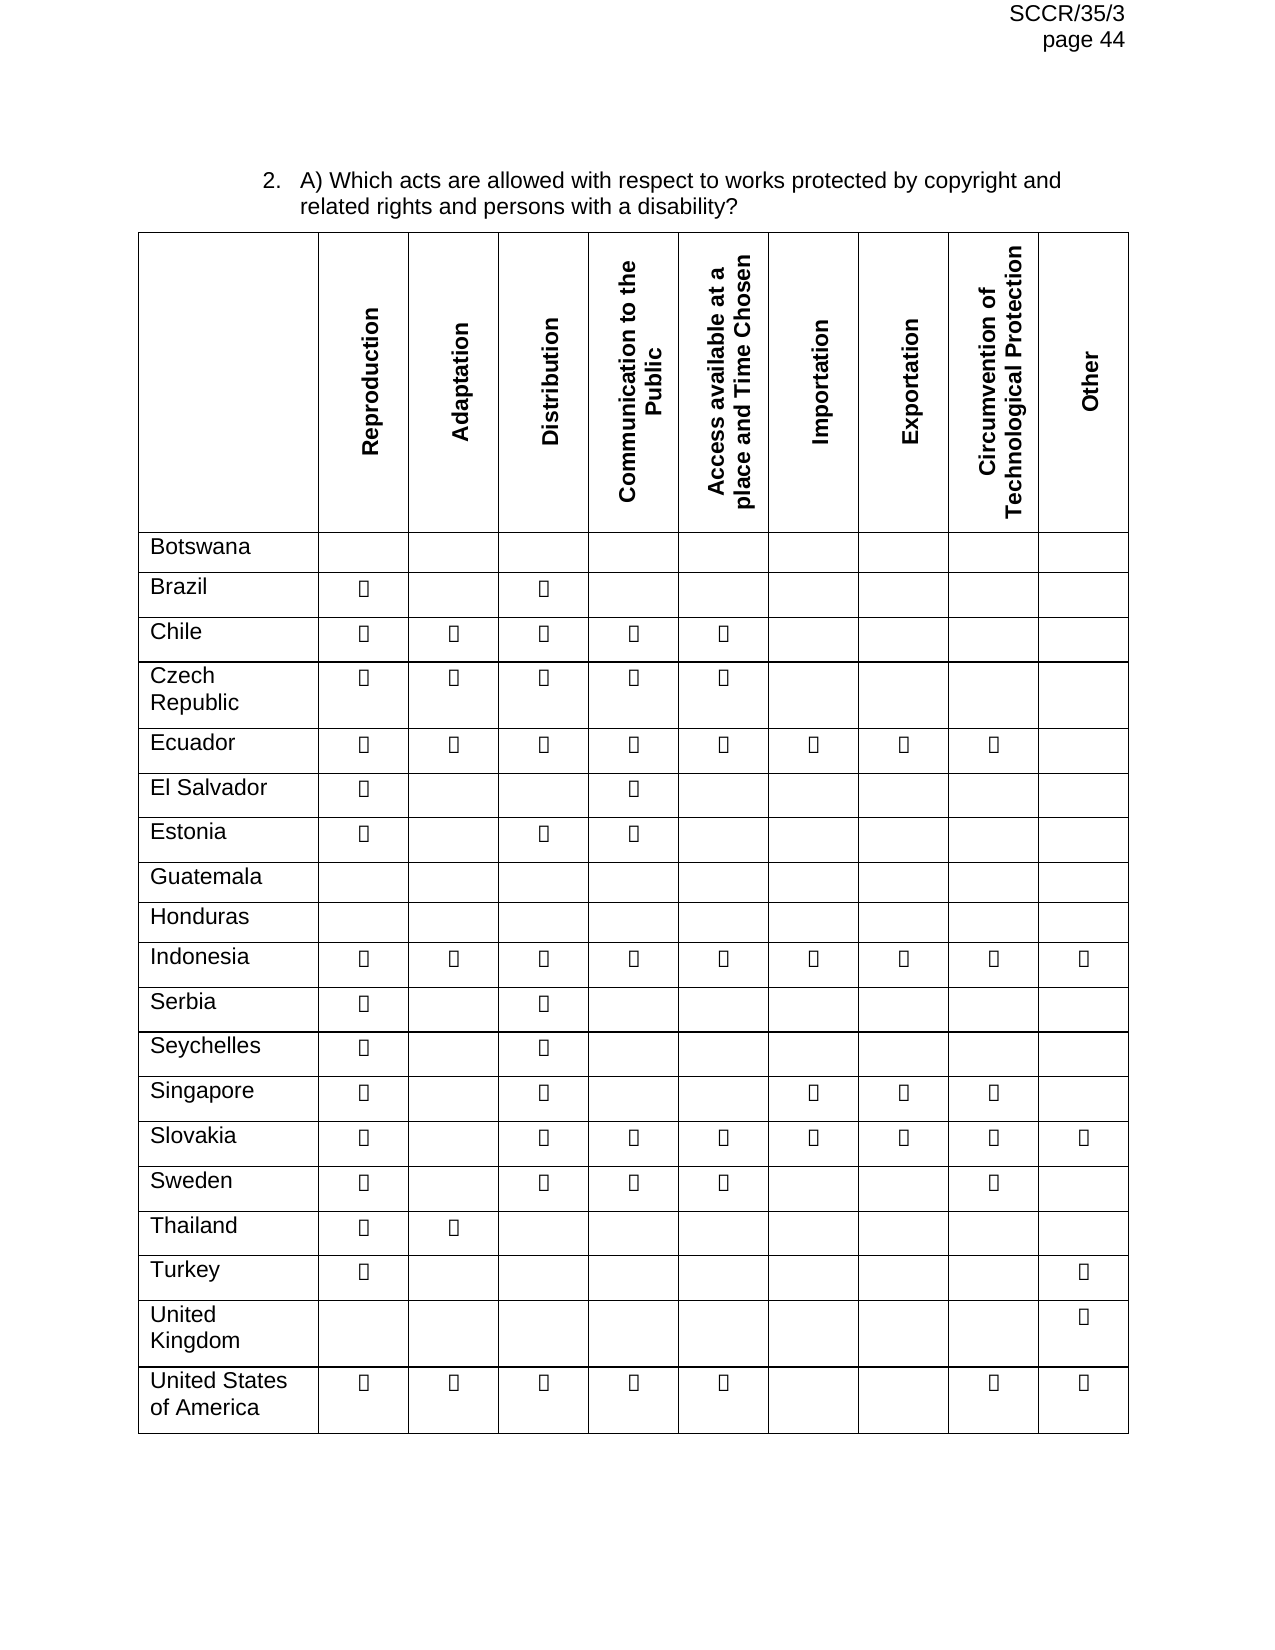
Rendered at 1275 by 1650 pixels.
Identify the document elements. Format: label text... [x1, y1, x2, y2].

table_cell [949, 774, 1038, 817]
table_cell  [319, 1077, 408, 1121]
table_cell [679, 774, 768, 817]
table_cell [499, 1212, 588, 1255]
table_cell  [319, 618, 408, 661]
table_cell [409, 1301, 498, 1366]
table_cell  [319, 573, 408, 617]
table_cell  [1039, 1368, 1128, 1433]
table_cell [589, 1212, 678, 1255]
table_cell [949, 818, 1038, 862]
table_header Other [1039, 233, 1128, 532]
table_cell  [859, 1077, 948, 1121]
table_cell [859, 618, 948, 661]
table_cell [589, 573, 678, 617]
table_cell [769, 1033, 858, 1076]
table_cell [769, 1167, 858, 1211]
table_cell [679, 533, 768, 572]
table_cell  [499, 573, 588, 617]
table_cell  [769, 1077, 858, 1121]
table_cell  [319, 1122, 408, 1166]
table_cell Sweden [139, 1167, 318, 1211]
table_header Adaptation [409, 233, 498, 532]
table_cell [859, 1368, 948, 1433]
table_cell [949, 903, 1038, 942]
table_cell [859, 1212, 948, 1255]
table_cell  [409, 618, 498, 661]
table_cell Guatemala [139, 863, 318, 902]
table_cell  [679, 729, 768, 772]
table_cell  [679, 1122, 768, 1166]
table_cell [679, 1077, 768, 1121]
table_cell  [949, 1167, 1038, 1211]
table_cell [949, 618, 1038, 661]
table_cell Seychelles [139, 1033, 318, 1076]
table_cell [589, 1256, 678, 1300]
table_cell  [949, 1368, 1038, 1433]
table_cell [1039, 774, 1128, 817]
table_cell  [589, 663, 678, 728]
table_cell  [499, 1033, 588, 1076]
table_cell  [589, 729, 678, 772]
table_cell  [589, 618, 678, 661]
table_cell [499, 903, 588, 942]
table_cell United States of America [139, 1368, 318, 1433]
table_cell  [1039, 1256, 1128, 1300]
table_header Importation [769, 233, 858, 532]
table_cell  [499, 729, 588, 772]
table_cell  [589, 774, 678, 817]
table_cell  [499, 663, 588, 728]
table_cell Thailand [139, 1212, 318, 1255]
table_cell [1039, 988, 1128, 1031]
table_cell [859, 533, 948, 572]
table_cell [1039, 863, 1128, 902]
table_cell El Salvador [139, 774, 318, 817]
table_cell Turkey [139, 1256, 318, 1300]
table_cell Botswana [139, 533, 318, 572]
table_cell  [499, 988, 588, 1031]
table_cell [769, 818, 858, 862]
table_cell  [949, 943, 1038, 987]
table_cell [319, 1301, 408, 1366]
table_cell [769, 533, 858, 572]
table_cell [859, 774, 948, 817]
table_cell [859, 1256, 948, 1300]
table_cell  [769, 729, 858, 772]
table_cell  [769, 943, 858, 987]
table_cell [769, 1301, 858, 1366]
table_cell [1039, 573, 1128, 617]
table_cell Honduras [139, 903, 318, 942]
table_cell [589, 988, 678, 1031]
table_cell  [949, 729, 1038, 772]
table_cell  [1039, 943, 1128, 987]
table_cell  [409, 729, 498, 772]
table_cell [859, 1167, 948, 1211]
table_cell [949, 1033, 1038, 1076]
table_cell [409, 774, 498, 817]
table_cell [1039, 1077, 1128, 1121]
table_cell [1039, 663, 1128, 728]
table_cell [769, 774, 858, 817]
table_cell [319, 533, 408, 572]
table_cell [949, 573, 1038, 617]
table_cell [409, 1256, 498, 1300]
table_cell  [409, 943, 498, 987]
table_cell [499, 774, 588, 817]
table_cell Estonia [139, 818, 318, 862]
table_cell  [589, 818, 678, 862]
table_cell [499, 863, 588, 902]
table_cell United Kingdom [139, 1301, 318, 1366]
table_cell  [1039, 1122, 1128, 1166]
table_header Circumvention of Technological Protection [949, 233, 1038, 532]
table_cell [949, 988, 1038, 1031]
table_cell [949, 1256, 1038, 1300]
table_cell  [319, 1256, 408, 1300]
table_cell [769, 1368, 858, 1433]
table_cell  [679, 943, 768, 987]
table_cell  [859, 1122, 948, 1166]
table_cell [319, 863, 408, 902]
table_cell Czech Republic [139, 663, 318, 728]
table_cell [499, 1301, 588, 1366]
table_cell [1039, 903, 1128, 942]
table_cell [949, 1212, 1038, 1255]
table_cell [589, 1033, 678, 1076]
table_header Reproduction [319, 233, 408, 532]
table_cell  [679, 1167, 768, 1211]
table_cell [589, 903, 678, 942]
table_cell  [499, 818, 588, 862]
table_cell  [319, 1167, 408, 1211]
table_cell  [409, 1368, 498, 1433]
table_cell [679, 903, 768, 942]
list A) Which acts are allowed with respect to works protected by copyright and related rights and persons with a disability? [262, 167, 1125, 219]
table_cell [409, 988, 498, 1031]
table_cell [319, 903, 408, 942]
table_cell [409, 573, 498, 617]
table_cell [499, 533, 588, 572]
table_cell [409, 1167, 498, 1211]
table_cell [859, 573, 948, 617]
table_cell  [319, 818, 408, 862]
table_header Access available at a place and Time Chosen by the public [679, 233, 768, 532]
table_cell  [499, 1368, 588, 1433]
table_cell [949, 663, 1038, 728]
table_cell  [319, 663, 408, 728]
table_cell  [319, 1033, 408, 1076]
table_cell  [319, 1212, 408, 1255]
table_cell Ecuador [139, 729, 318, 772]
table_cell [859, 1301, 948, 1366]
table_cell [679, 1033, 768, 1076]
table_cell [769, 663, 858, 728]
table_cell [589, 1301, 678, 1366]
table_header Communication to the Public [589, 233, 678, 532]
table_cell [679, 863, 768, 902]
table_cell [1039, 533, 1128, 572]
table_cell [1039, 1212, 1128, 1255]
table_cell [409, 1077, 498, 1121]
table_cell [1039, 818, 1128, 862]
table_cell  [589, 1368, 678, 1433]
table_cell Serbia [139, 988, 318, 1031]
table_cell  [499, 943, 588, 987]
table_cell  [859, 943, 948, 987]
table_cell [769, 863, 858, 902]
table_cell [949, 533, 1038, 572]
table_cell [859, 903, 948, 942]
table_cell [679, 818, 768, 862]
table_cell [859, 988, 948, 1031]
table_cell Slovakia [139, 1122, 318, 1166]
table_cell  [949, 1122, 1038, 1166]
table_cell  [949, 1077, 1038, 1121]
table_cell [769, 903, 858, 942]
table_cell [409, 863, 498, 902]
table_cell [1039, 1033, 1128, 1076]
table_cell  [859, 729, 948, 772]
table_cell  [319, 943, 408, 987]
table_cell [589, 863, 678, 902]
table_cell [679, 1256, 768, 1300]
table_header Exportation [859, 233, 948, 532]
table_cell  [589, 1122, 678, 1166]
table_cell [769, 1212, 858, 1255]
table_cell  [1039, 1301, 1128, 1366]
table_cell [409, 903, 498, 942]
table_header Distribution [499, 233, 588, 532]
table_cell  [319, 774, 408, 817]
table_cell  [499, 1122, 588, 1166]
table_cell  [319, 988, 408, 1031]
table_header [139, 233, 318, 532]
table_cell [1039, 618, 1128, 661]
table_cell [409, 1122, 498, 1166]
table_cell [859, 1033, 948, 1076]
table_cell Brazil [139, 573, 318, 617]
table_cell [769, 573, 858, 617]
table_cell [679, 1301, 768, 1366]
table_cell  [409, 1212, 498, 1255]
table_cell  [499, 1167, 588, 1211]
table_cell [679, 573, 768, 617]
table_cell [1039, 729, 1128, 772]
table_cell [949, 1301, 1038, 1366]
table_cell [589, 533, 678, 572]
table_cell  [769, 1122, 858, 1166]
table_cell  [679, 1368, 768, 1433]
table_cell [859, 818, 948, 862]
table_cell [679, 988, 768, 1031]
table_cell [949, 863, 1038, 902]
table_cell  [409, 663, 498, 728]
table_cell Chile [139, 618, 318, 661]
table_cell [769, 1256, 858, 1300]
table_cell  [589, 1167, 678, 1211]
table_cell  [499, 1077, 588, 1121]
table_cell  [319, 729, 408, 772]
table_cell [1039, 1167, 1128, 1211]
table_cell [769, 988, 858, 1031]
table_cell Indonesia [139, 943, 318, 987]
table_cell  [589, 943, 678, 987]
table_cell [409, 533, 498, 572]
table_cell Singapore [139, 1077, 318, 1121]
table_cell  [679, 618, 768, 661]
table_cell [859, 863, 948, 902]
table_cell [769, 618, 858, 661]
table_cell [409, 818, 498, 862]
table_cell  [319, 1368, 408, 1433]
table_cell [679, 1212, 768, 1255]
table_cell [589, 1077, 678, 1121]
table_cell [409, 1033, 498, 1076]
table_cell  [499, 618, 588, 661]
table_cell [859, 663, 948, 728]
table_cell [499, 1256, 588, 1300]
table_cell  [679, 663, 768, 728]
